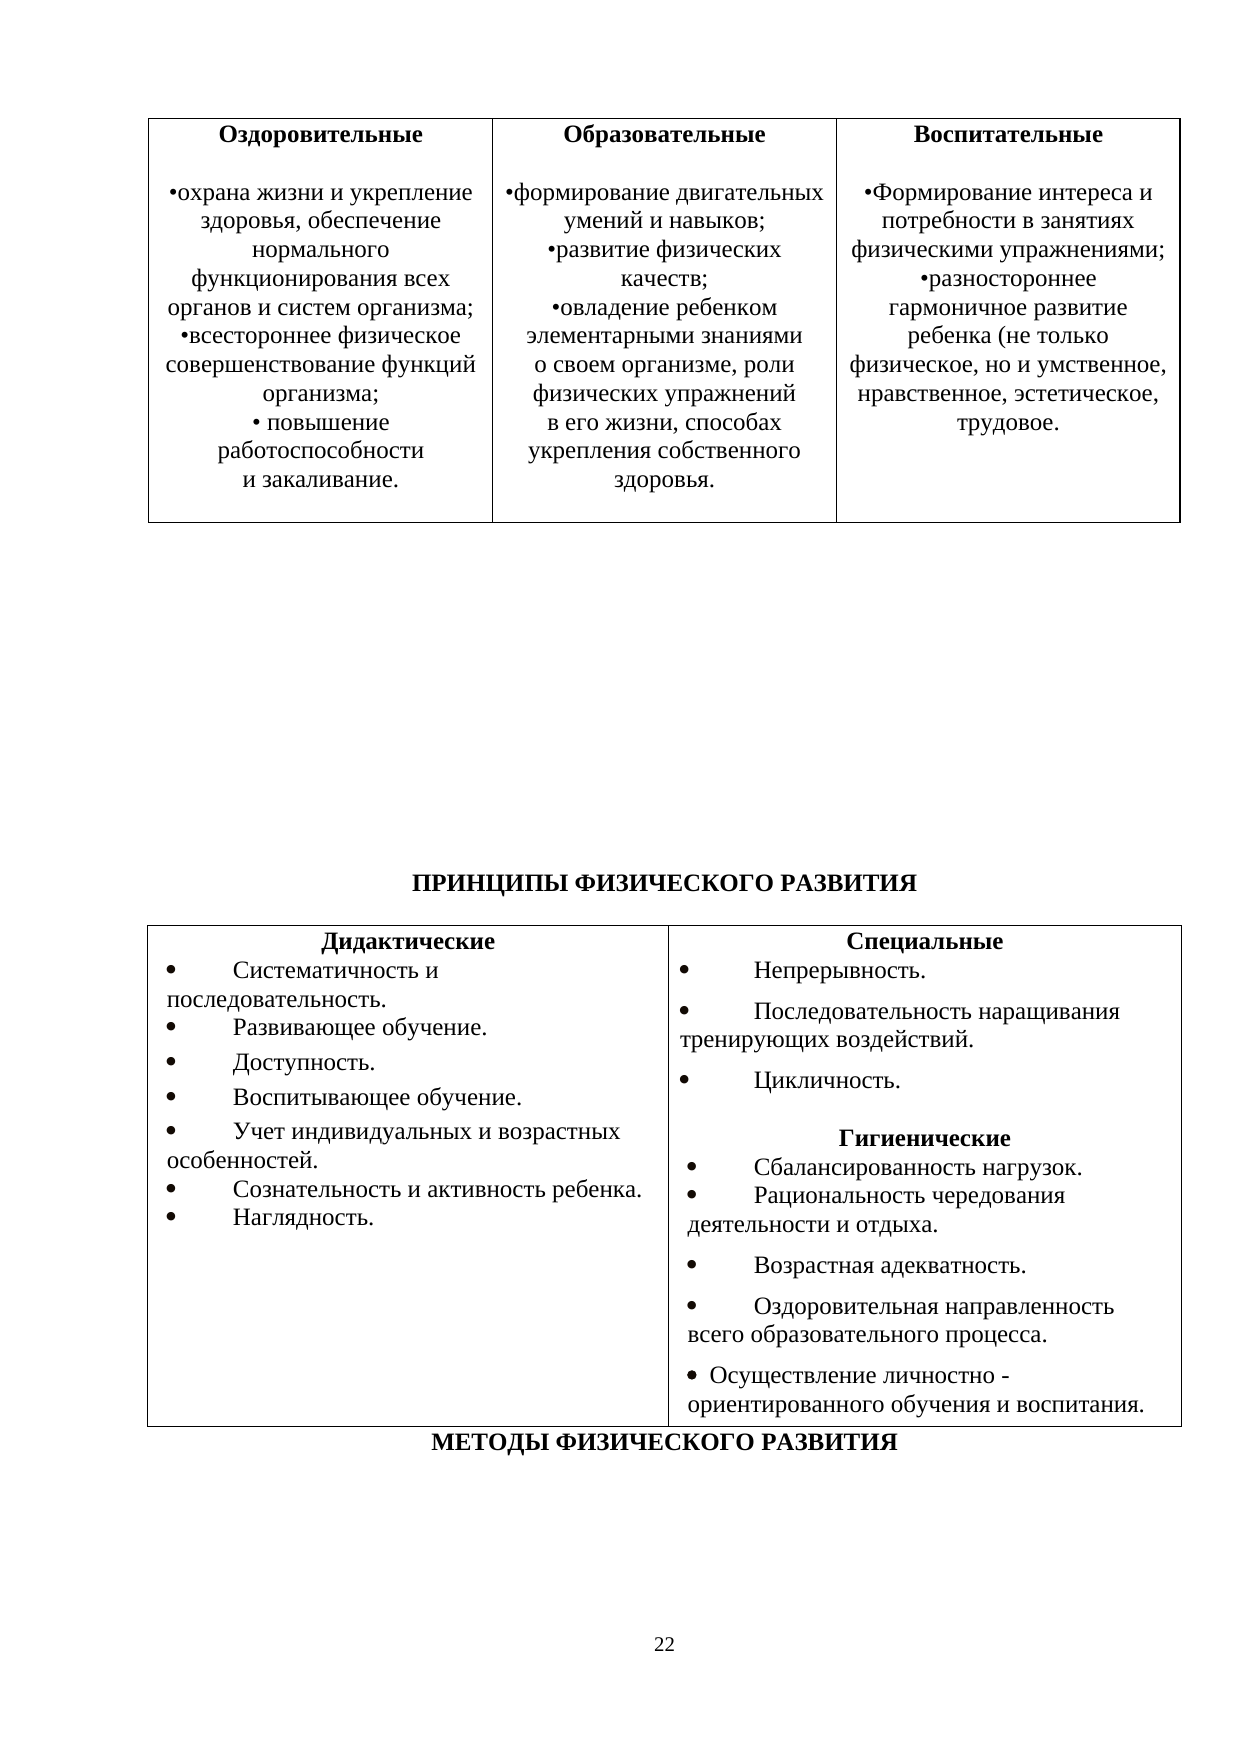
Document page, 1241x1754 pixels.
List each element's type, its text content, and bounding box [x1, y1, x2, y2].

text ПРИНЦИПЫ ФИЗИЧЕСКОГО РАЗВИТИЯ [177, 868, 1152, 896]
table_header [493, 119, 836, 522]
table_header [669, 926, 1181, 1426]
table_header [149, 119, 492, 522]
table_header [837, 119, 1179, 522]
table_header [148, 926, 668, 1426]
text МЕТОДЫ ФИЗИЧЕСКОГО РАЗВИТИЯ [177, 1427, 1152, 1456]
